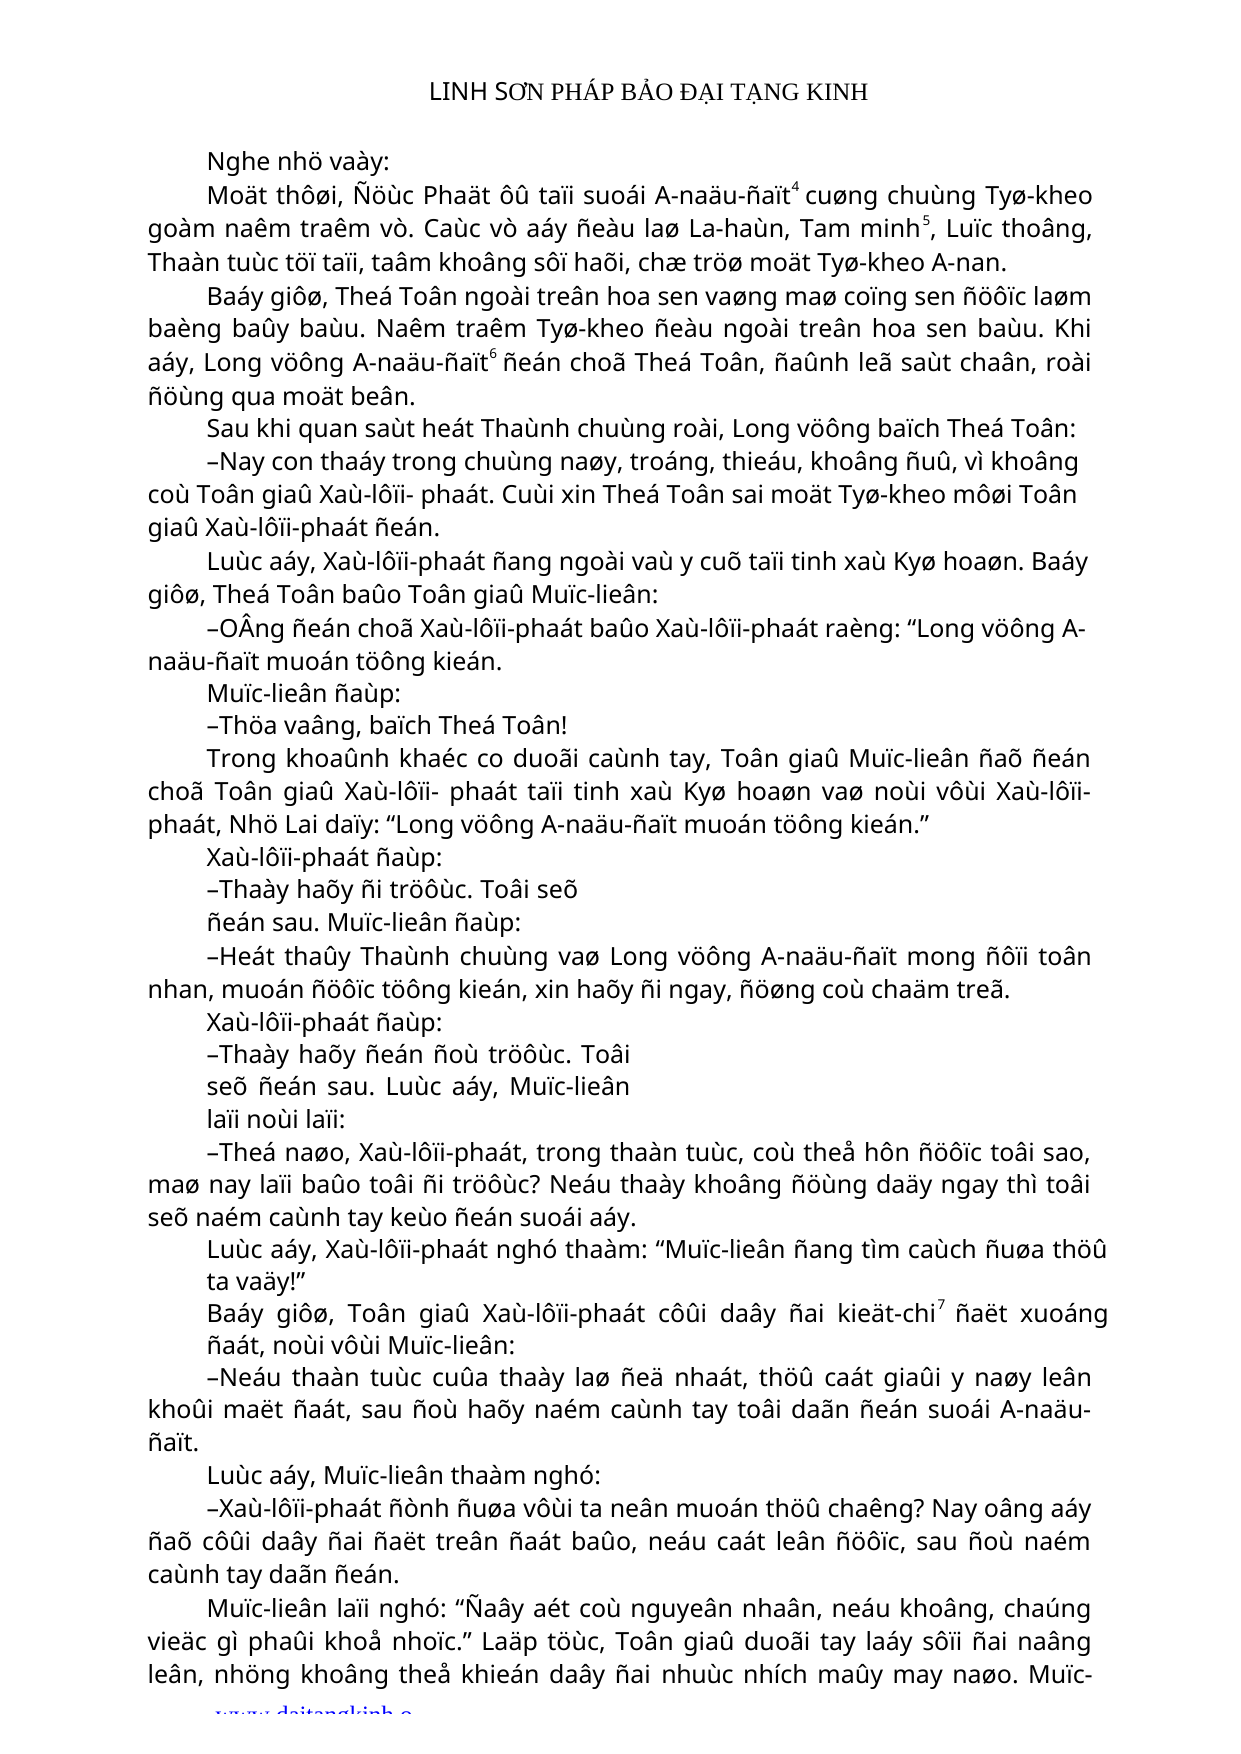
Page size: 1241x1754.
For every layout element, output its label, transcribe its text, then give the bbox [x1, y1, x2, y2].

text –Thöa vaâng, baïch Theá Toân! [206, 709, 1109, 741]
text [147, 1591, 1093, 1691]
text Muïc-lieân ñaùp: [206, 677, 1109, 709]
text Sau khi quan saùt heát Thaùnh chuùng roài, Long vöông baïch Theá Toân: [206, 412, 1109, 444]
text Moät thôøi, Ñöùc Phaät ôû taïi suoái A-naäu-ñaït4 cuøng chuùng Tyø-kheo goàm naêm traêm vò. Caùc vò aáy ñeàu laø La-haùn, Tam minh5, Luïc thoâng, Thaàn tuùc töï taïi, taâm khoâng sôï haõi, chæ tröø moät Tyø-kheo A-nan. [147, 177, 1093, 278]
text Luùc aáy, Xaù-lôïi-phaát nghó thaàm: “Muïc-lieân ñang tìm caùch ñuøa thöû ta vaäy!” [206, 1233, 1109, 1297]
text –Thaày haõy ñeán ñoù tröôùc. Toâi seõ ñeán sau. Luùc aáy, Muïc-lieân laïi noùi laïi: [206, 1037, 631, 1135]
text Trong khoaûnh khaéc co duoãi caùnh tay, Toân giaû Muïc-lieân ñaõ ñeán choã Toân giaû Xaù-lôïi- phaát taïi tinh xaù Kyø hoaøn vaø noùi vôùi Xaù-lôïi-phaát, Nhö Lai daïy: “Long vöông A-naäu-ñaït muoán töông kieán.” [147, 741, 1093, 841]
text Luùc aáy, Xaù-lôïi-phaát ñang ngoài vaù y cuõ taïi tinh xaù Kyø hoaøn. Baáy giôø, Theá Toân baûo Toân giaû Muïc-lieân: [147, 544, 1094, 611]
text –Xaù-lôïi-phaát ñònh ñuøa vôùi ta neân muoán thöû chaêng? Nay oâng aáy ñaõ côûi daây ñai ñaët treân ñaát baûo, neáu caát leân ñöôïc, sau ñoù naém caùnh tay daãn ñeán. [147, 1491, 1093, 1591]
text Nghe nhö vaày: [206, 145, 1109, 177]
text –Theá naøo, Xaù-lôïi-phaát, trong thaàn tuùc, coù theå hôn ñöôïc toâi sao, maø nay laïi baûo toâi ñi tröôùc? Neáu thaày khoâng ñöùng daäy ngay thì toâi seõ naém caùnh tay keùo ñeán suoái aáy. [147, 1135, 1093, 1233]
text Xaù-lôïi-phaát ñaùp: [206, 1006, 1109, 1037]
text –Thaày haõy ñi tröôùc. Toâi seõ ñeán sau. Muïc-lieân ñaùp: [206, 872, 578, 939]
text –Neáu thaàn tuùc cuûa thaày laø ñeä nhaát, thöû caát giaûi y naøy leân khoûi maët ñaát, sau ñoù haõy naém caùnh tay toâi daãn ñeán suoái A-naäu-ñaït. [147, 1361, 1093, 1459]
text –Heát thaûy Thaùnh chuùng vaø Long vöông A-naäu-ñaït mong ñôïi toân nhan, muoán ñöôïc töông kieán, xin haõy ñi ngay, ñöøng coù chaäm treã. [147, 939, 1093, 1006]
text Luùc aáy, Muïc-lieân thaàm nghó: [206, 1459, 1109, 1491]
text –Nay con thaáy trong chuùng naøy, troáng, thieáu, khoâng ñuû, vì khoâng coù Toân giaû Xaù-lôïi- phaát. Cuùi xin Theá Toân sai moät Tyø-kheo môøi Toân giaû Xaù-lôïi-phaát ñeán. [147, 444, 1109, 544]
text Baáy giôø, Theá Toân ngoài treân hoa sen vaøng maø coïng sen ñöôïc laøm baèng baûy baùu. Naêm traêm Tyø-kheo ñeàu ngoài treân hoa sen baùu. Khi aáy, Long vöông A-naäu-ñaït6 ñeán choã Theá Toân, ñaûnh leã saùt chaân, roài ñöùng qua moät beân. [147, 278, 1093, 412]
text –OÂng ñeán choã Xaù-lôïi-phaát baûo Xaù-lôïi-phaát raèng: “Long vöông A-naäu-ñaït muoán töông kieán. [147, 611, 1094, 677]
text Xaù-lôïi-phaát ñaùp: [206, 841, 1109, 872]
text Baáy giôø, Toân giaû Xaù-lôïi-phaát côûi daây ñai kieät-chi7 ñaët xuoáng ñaát, noùi vôùi Muïc-lieân: [206, 1297, 1109, 1361]
